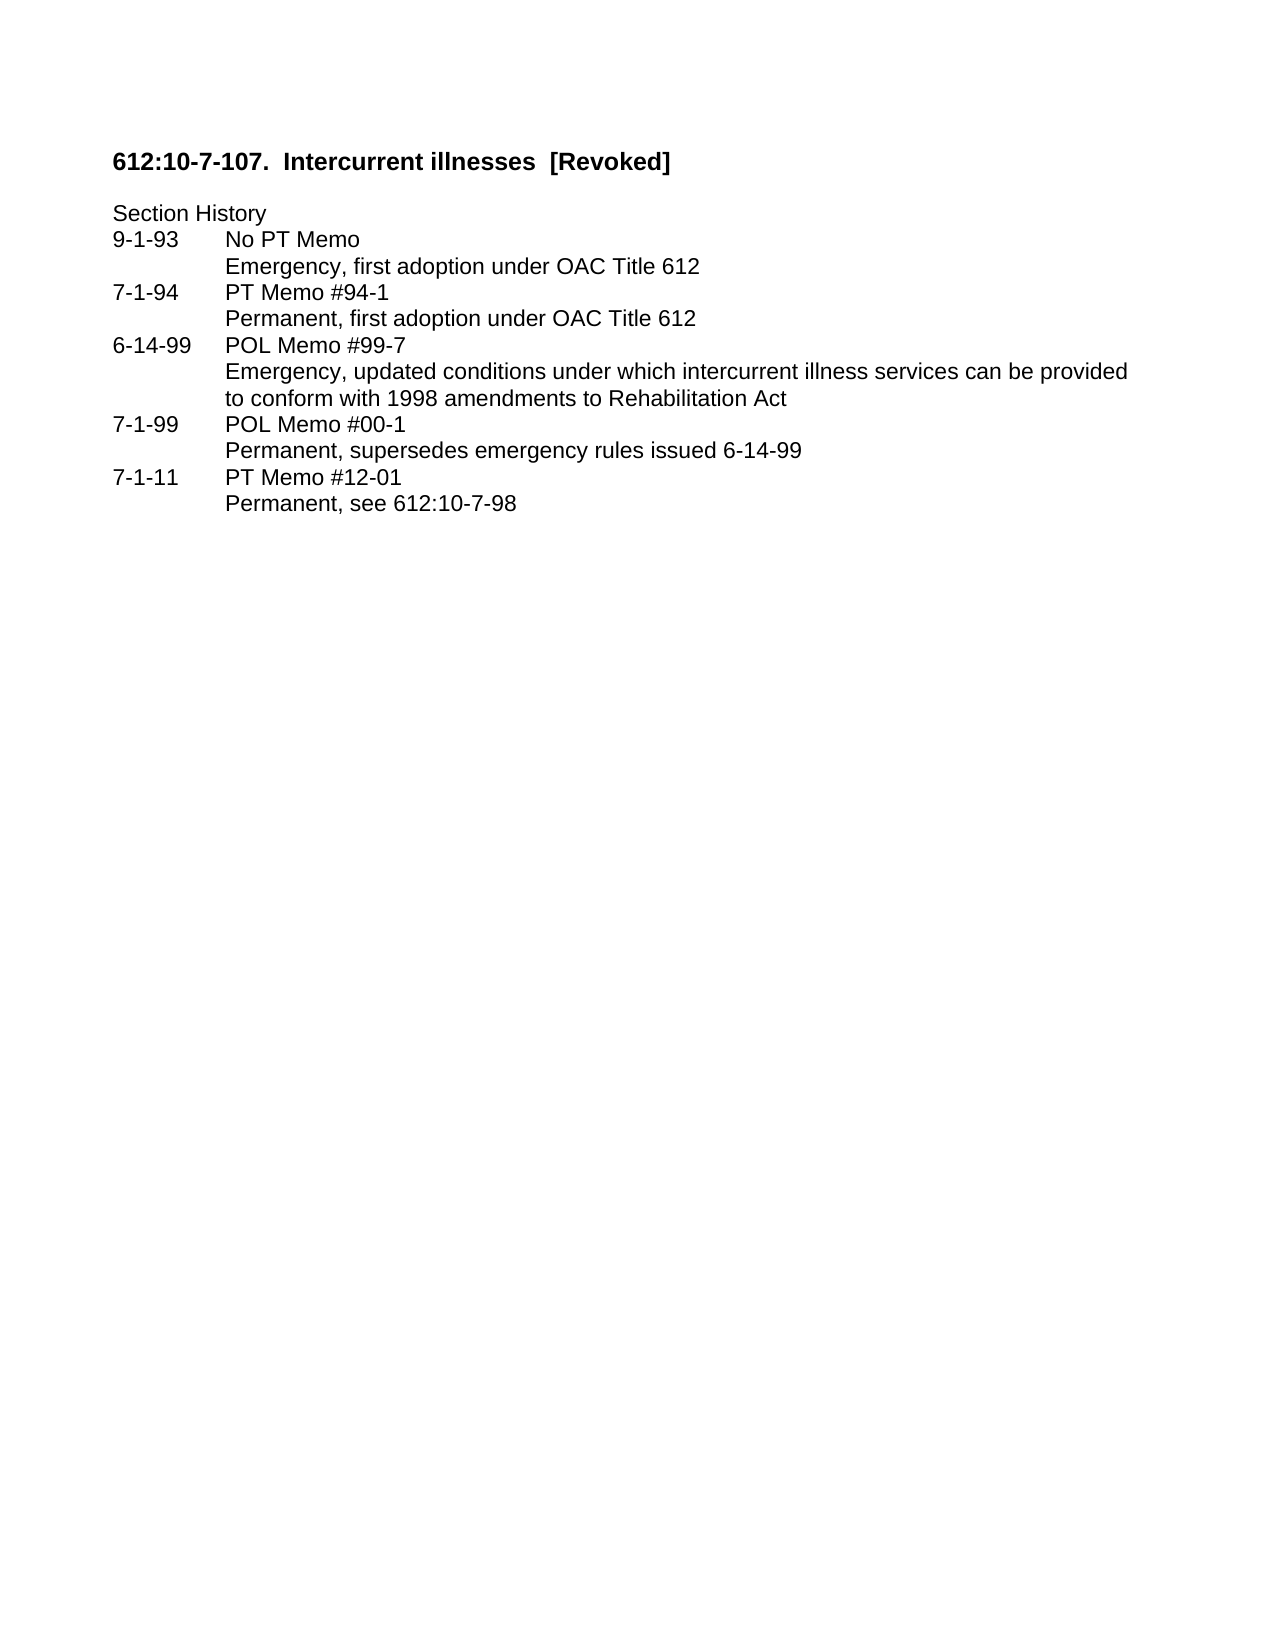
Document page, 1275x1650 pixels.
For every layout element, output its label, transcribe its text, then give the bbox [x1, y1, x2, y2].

text Permanent, supersedes emergency rules issued 6-14-99 [112, 437, 1134, 463]
text 6-14-99 POL Memo #99-7 [112, 332, 1134, 358]
text Emergency, updated conditions under which intercurrent illness services can be provided to conform with 1998 amendments to Rehabilitation Act [225, 358, 1134, 411]
text Emergency, first adoption under OAC Title 612 [112, 253, 1134, 279]
text 9-1-93 No PT Memo [112, 226, 1134, 253]
subtitle 612:10-7-107. Intercurrent illnesses [Revoked] [112, 150, 1134, 175]
text 7-1-94 PT Memo #94-1 [112, 279, 1134, 305]
text Permanent, see 612:10-7-98 [112, 490, 1134, 516]
text Permanent, first adoption under OAC Title 612 [112, 305, 1134, 332]
text 7-1-99 POL Memo #00-1 [112, 411, 1134, 437]
text 7-1-11 PT Memo #12-01 [112, 463, 1134, 490]
text Section History [112, 200, 1134, 226]
